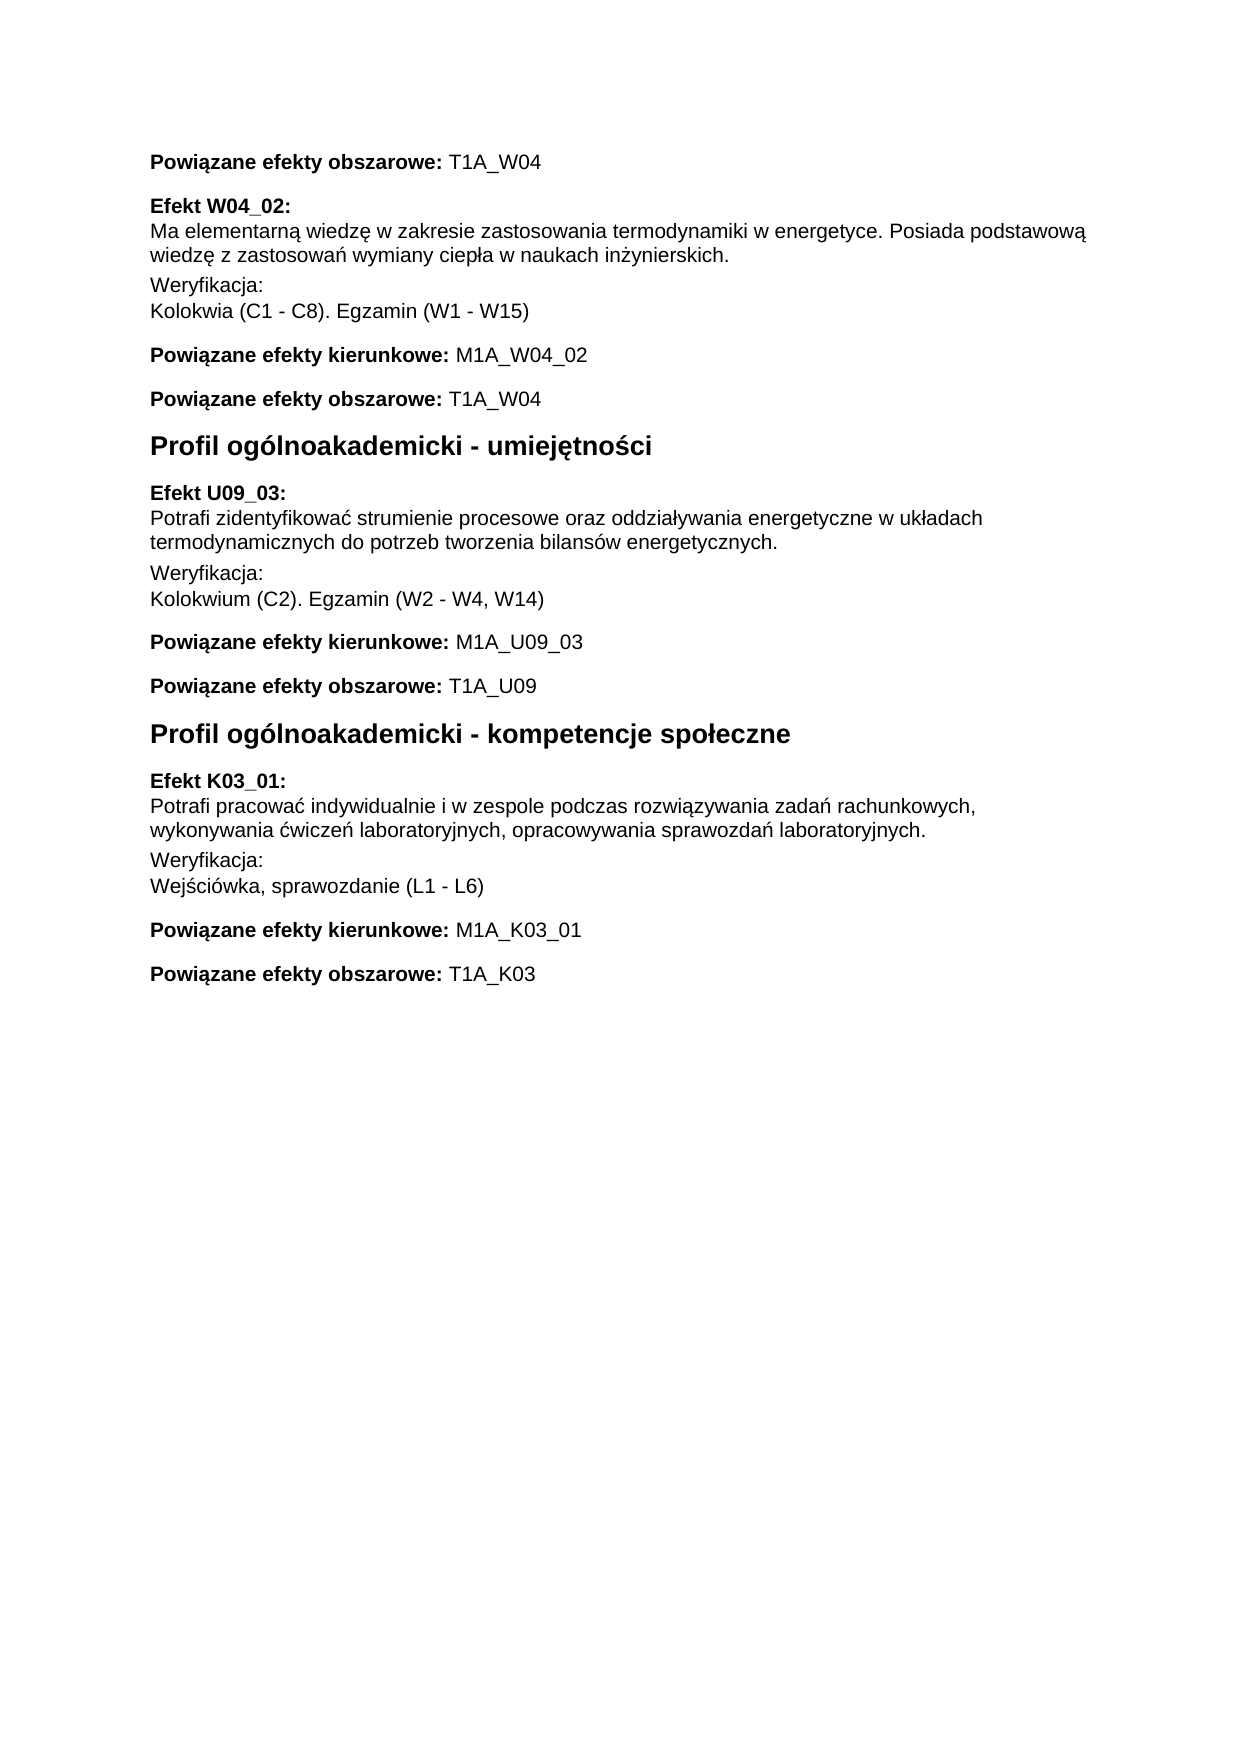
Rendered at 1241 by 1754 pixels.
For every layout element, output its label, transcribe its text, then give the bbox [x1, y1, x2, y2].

text Weryfikacja: [150, 273, 1090, 297]
text Efekt W04_02: [150, 194, 1090, 218]
subtitle Profil ogólnoakademicki - umiejętności [150, 430, 1090, 461]
text Weryfikacja: [150, 848, 1090, 872]
subtitle Profil ogólnoakademicki - kompetencje społeczne [150, 718, 1090, 749]
text Wejściówka, sprawozdanie (L1 - L6) [150, 874, 1090, 898]
text Potrafi zidentyfikować strumienie procesowe oraz oddziaływania energetyczne w układach termodynamicznych do potrzeb tworzenia bilansów energetycznych. [150, 506, 1090, 554]
text Kolokwium (C2). Egzamin (W2 - W4, W14) [150, 586, 1090, 610]
text Ma elementarną wiedzę w zakresie zastosowania termodynamiki w energetyce. Posiada podstawową wiedzę z zastosowań wymiany ciepła w naukach inżynierskich. [150, 219, 1090, 267]
text Kolokwia (C1 - C8). Egzamin (W1 - W15) [150, 299, 1090, 323]
text Potrafi pracować indywidualnie i w zespole podczas rozwiązywania zadań rachunkowych, wykonywania ćwiczeń laboratoryjnych, opracowywania sprawozdań laboratoryjnych. [150, 794, 1090, 842]
text Powiązane efekty obszarowe: T1A_W04 [150, 150, 1090, 174]
text Powiązane efekty obszarowe: T1A_W04 [150, 386, 1090, 410]
text Powiązane efekty kierunkowe: M1A_W04_02 [150, 343, 1090, 367]
text Efekt K03_01: [150, 769, 1090, 793]
text Powiązane efekty kierunkowe: M1A_U09_03 [150, 630, 1090, 654]
text Powiązane efekty obszarowe: T1A_K03 [150, 961, 1090, 985]
text Efekt U09_03: [150, 481, 1090, 505]
text Weryfikacja: [150, 560, 1090, 584]
text Powiązane efekty obszarowe: T1A_U09 [150, 674, 1090, 698]
text Powiązane efekty kierunkowe: M1A_K03_01 [150, 918, 1090, 942]
